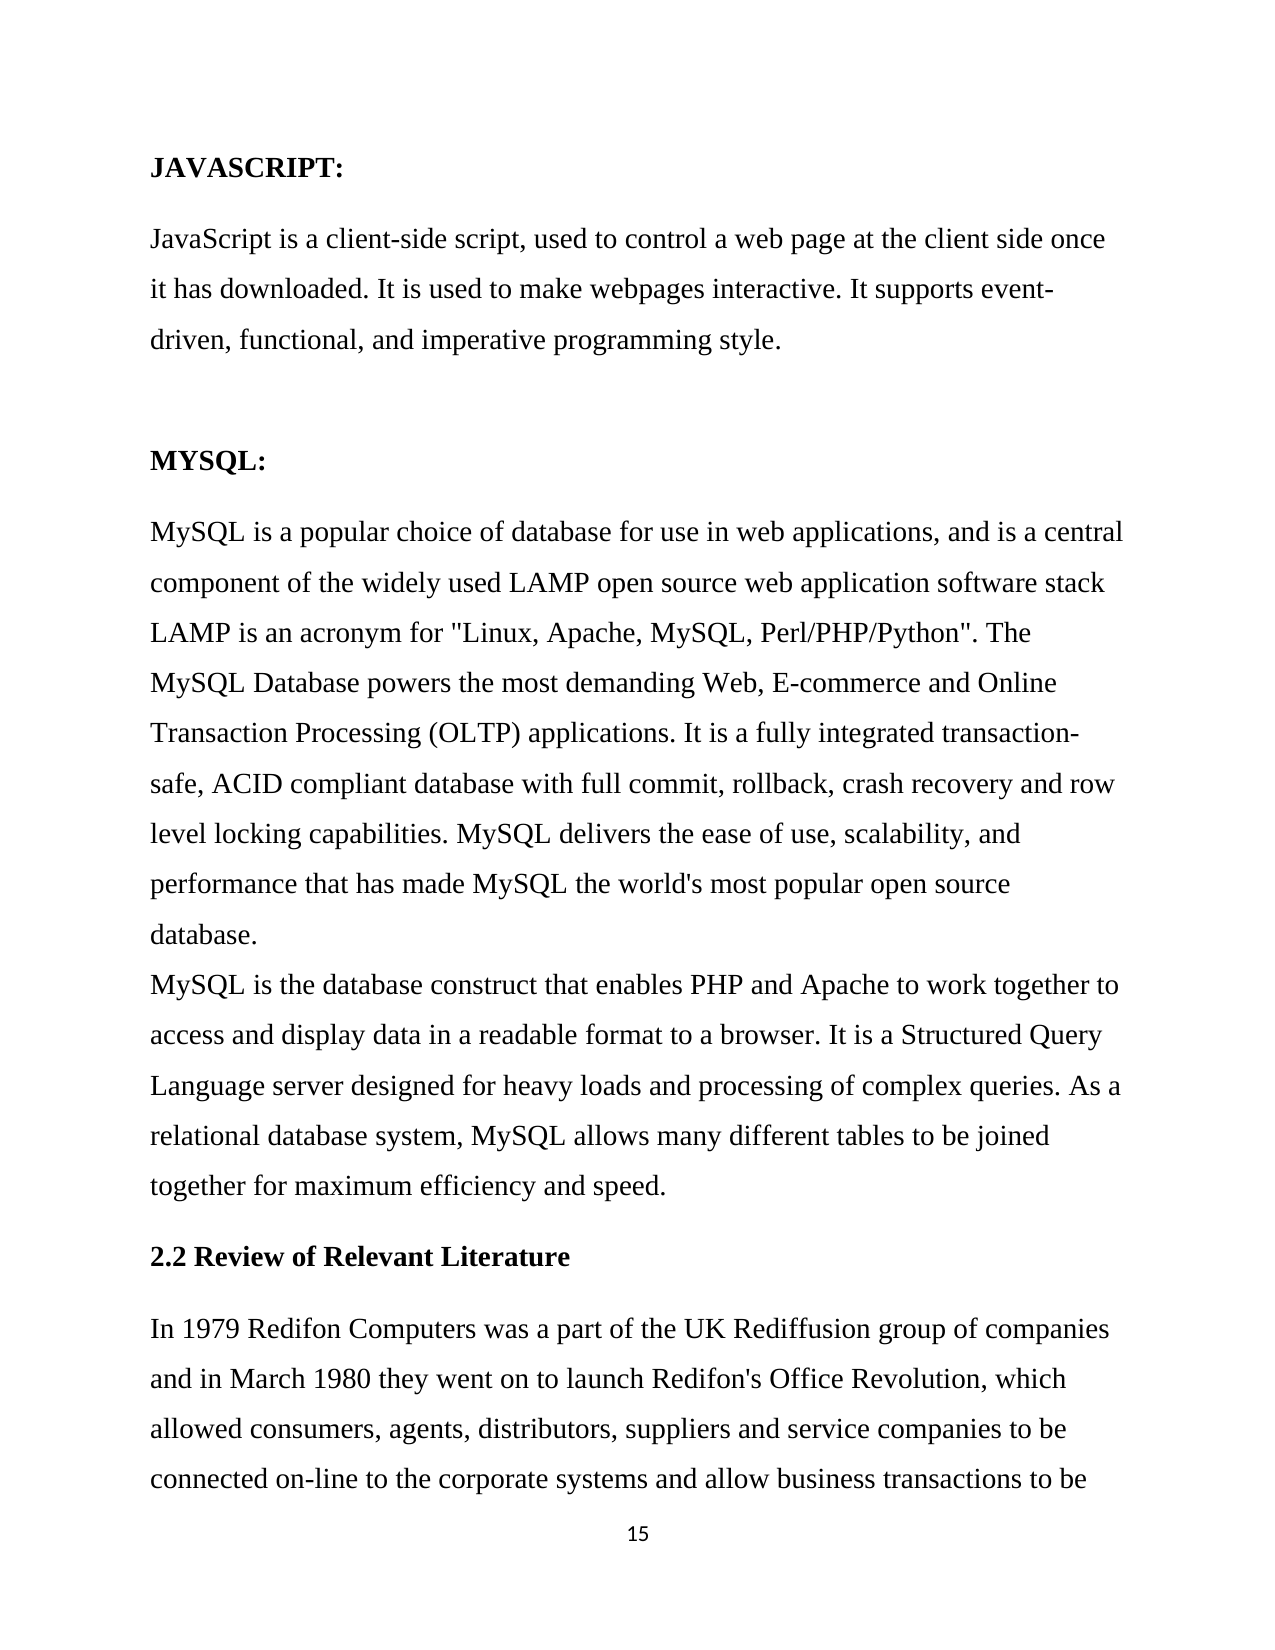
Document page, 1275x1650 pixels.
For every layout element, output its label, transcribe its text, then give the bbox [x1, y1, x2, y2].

text JavaScript is a client-side script, used to control a web page at the client side once it has downloaded. It is used to make webpages interactive. It supports event-driven, functional, and imperative programming style. [150, 221, 1125, 355]
text JAVASCRIPT: [150, 150, 1125, 183]
text MYSQL: [150, 443, 1125, 477]
text MySQL is the database construct that enables PHP and Apache to work together to access and display data in a readable format to a browser. It is a Structured Query Language server designed for heavy loads and processing of complex queries. As a relational database system, MySQL allows many different tables to be joined together for maximum efficiency and speed. [150, 967, 1125, 1202]
text 2.2 Review of Relevant Literature [150, 1239, 1125, 1273]
text MySQL is a popular choice of database for use in web applications, and is a central component of the widely used LAMP open source web application software stack LAMP is an acronym for "Linux, Apache, MySQL, Perl/PHP/Python". The MySQL Database powers the most demanding Web, E-commerce and Online Transaction Processing (OLTP) applications. It is a fully integrated transaction-safe, ACID compliant database with full commit, rollback, crash recovery and row level locking capabilities. MySQL delivers the ease of use, scalability, and performance that has made MySQL the world's most popular open source database. [150, 514, 1125, 950]
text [150, 1311, 1125, 1495]
